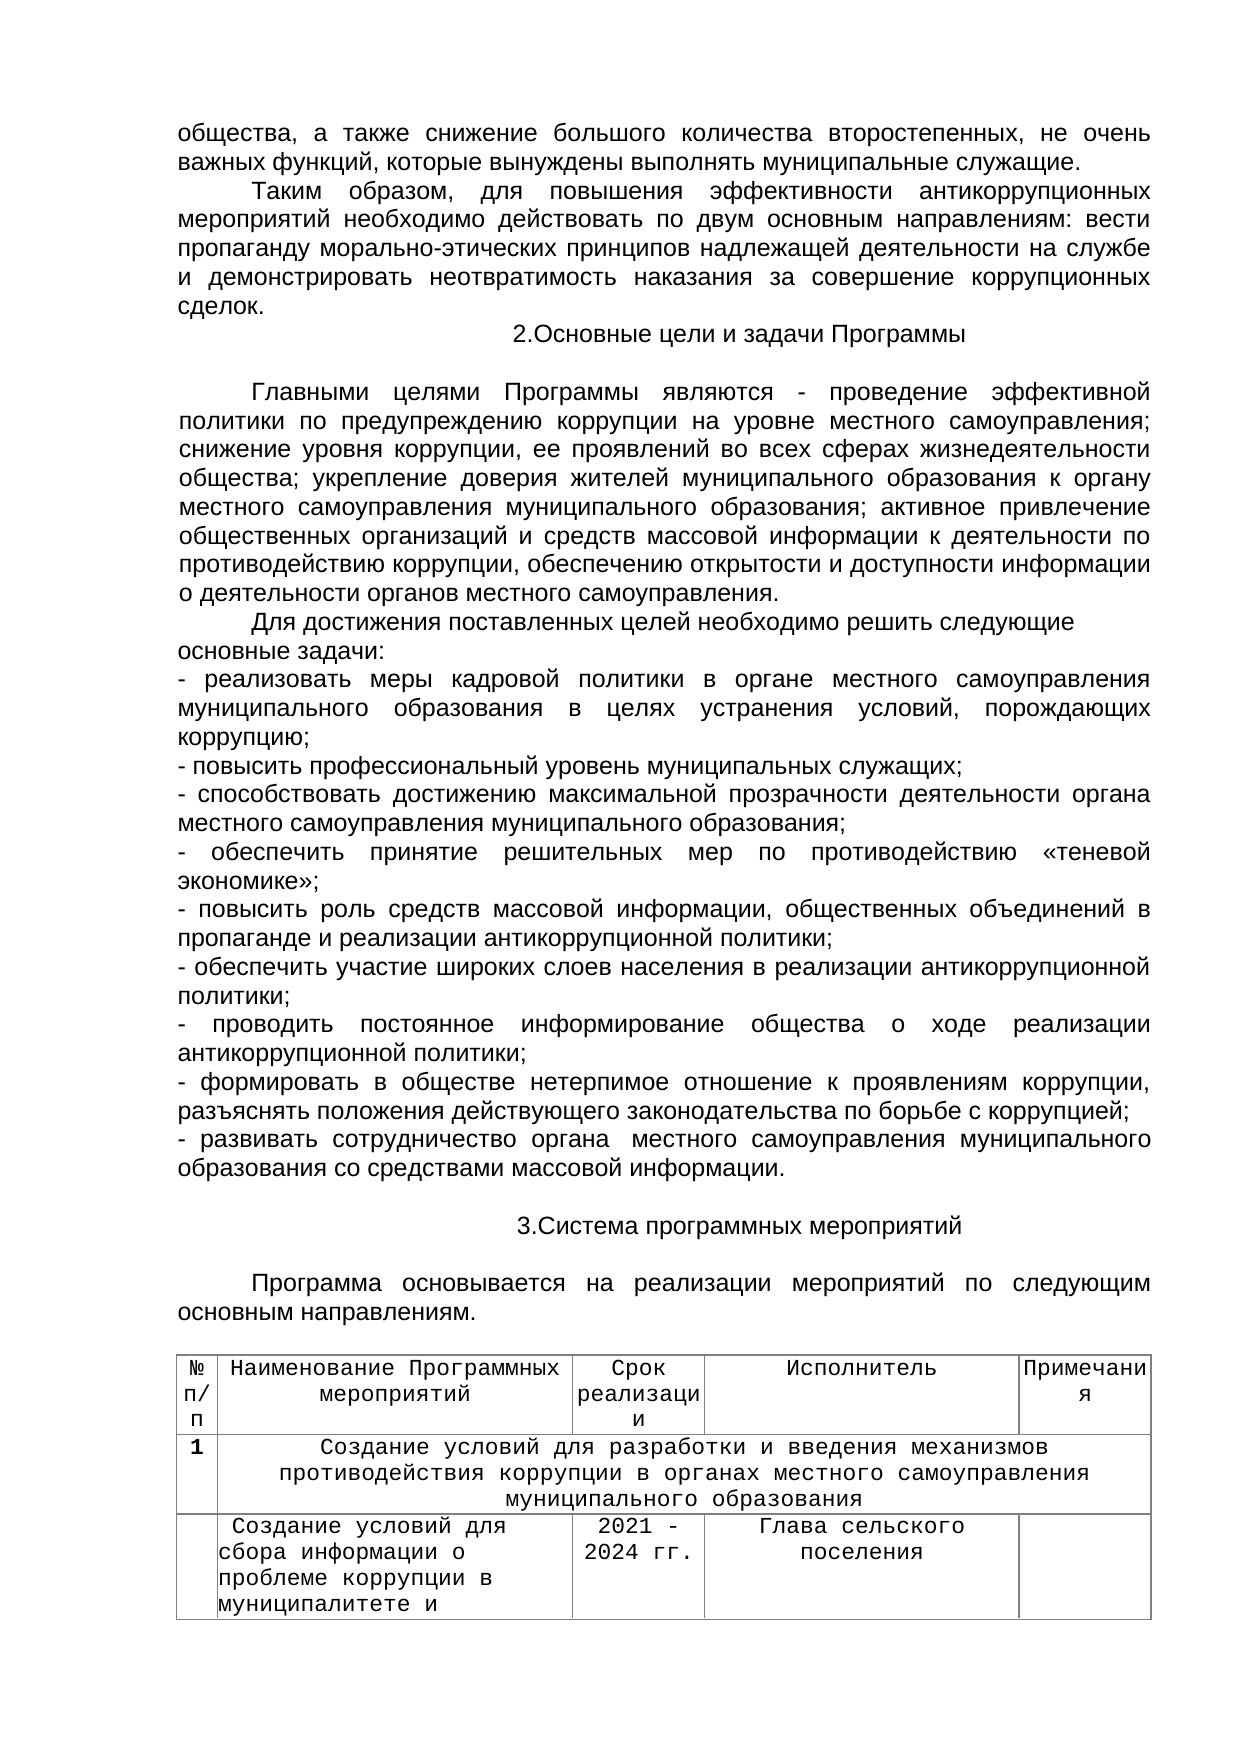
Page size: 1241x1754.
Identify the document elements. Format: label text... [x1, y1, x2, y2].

table_cell 1 [177, 1435, 217, 1513]
text Программа основывается на реализации мероприятий по следующим основным направлениям. [177, 1268, 1152, 1326]
text - повысить роль средств массовой информации, общественных объединений в пропаганде и реализации антикоррупционной политики; [177, 894, 1152, 952]
table_header Срок реализации [573, 1356, 704, 1434]
text - проводить постоянное информирование общества о ходе реализации антикоррупционной политики; [177, 1009, 1152, 1067]
text - реализовать меры кадровой политики в органе местного самоуправления муниципального образования в целях устранения условий, порождающих коррупцию; [177, 664, 1152, 751]
table_header Исполнитель [705, 1356, 1018, 1434]
text - формировать в обществе нетерпимое отношение к проявлениям коррупции, разъяснять положения действующего законодательства по борьбе с коррупцией; [177, 1067, 1152, 1124]
text - обеспечить участие широких слоев населения в реализации антикоррупционной политики; [177, 952, 1152, 1009]
table_cell [177, 1515, 217, 1618]
table_cell [1020, 1515, 1150, 1618]
text Таким образом, для повышения эффективности антикоррупционных мероприятий необходимо действовать по двум основным направлениям: вести пропаганду морально-этических принципов надлежащей деятельности на службе и демонстрировать неотвратимость наказания за совершение коррупционных сделок. [177, 176, 1152, 319]
table_header Наименование Программных мероприятий [218, 1356, 572, 1434]
list 2.Основные цели и задачи Программы [327, 319, 1152, 348]
text Главными целями Программы являются - проведение эффективной политики по предупреждению коррупции на уровне местного самоуправления; снижение уровня коррупции, ее проявлений во всех сферах жизнедеятельности общества; укрепление доверия жителей муниципального образования к органу местного самоуправления муниципального образования; активное привлечение общественных организаций и средств массовой информации к деятельности по противодействию коррупции, обеспечению открытости и доступности информации о деятельности органов местного самоуправления. [179, 377, 1152, 607]
table_cell 2021 -2024 гг. [573, 1515, 704, 1618]
table_header Примечания [1020, 1356, 1150, 1434]
text - повысить профессиональный уровень муниципальных служащих; [177, 751, 1152, 779]
table_cell Создание условий для разработки и введения механизмов противодействия коррупции в органах местного самоуправления муниципального образования [218, 1435, 1150, 1513]
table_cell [218, 1515, 572, 1618]
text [177, 118, 1152, 176]
text - способствовать достижению максимальной прозрачности деятельности органа местного самоуправления муниципального образования; [177, 779, 1152, 837]
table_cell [705, 1515, 1018, 1618]
text Для достижения поставленных целей необходимо решить следующие основные задачи: [177, 607, 1152, 664]
text - обеспечить принятие решительных мер по противодействию «теневой экономике»; [177, 837, 1152, 894]
list 3.Система программных мероприятий [327, 1211, 1152, 1239]
text - развивать сотрудничество органа местного самоуправления муниципального образования со средствами массовой информации. [177, 1124, 1152, 1182]
table_header № п/п [177, 1356, 217, 1434]
